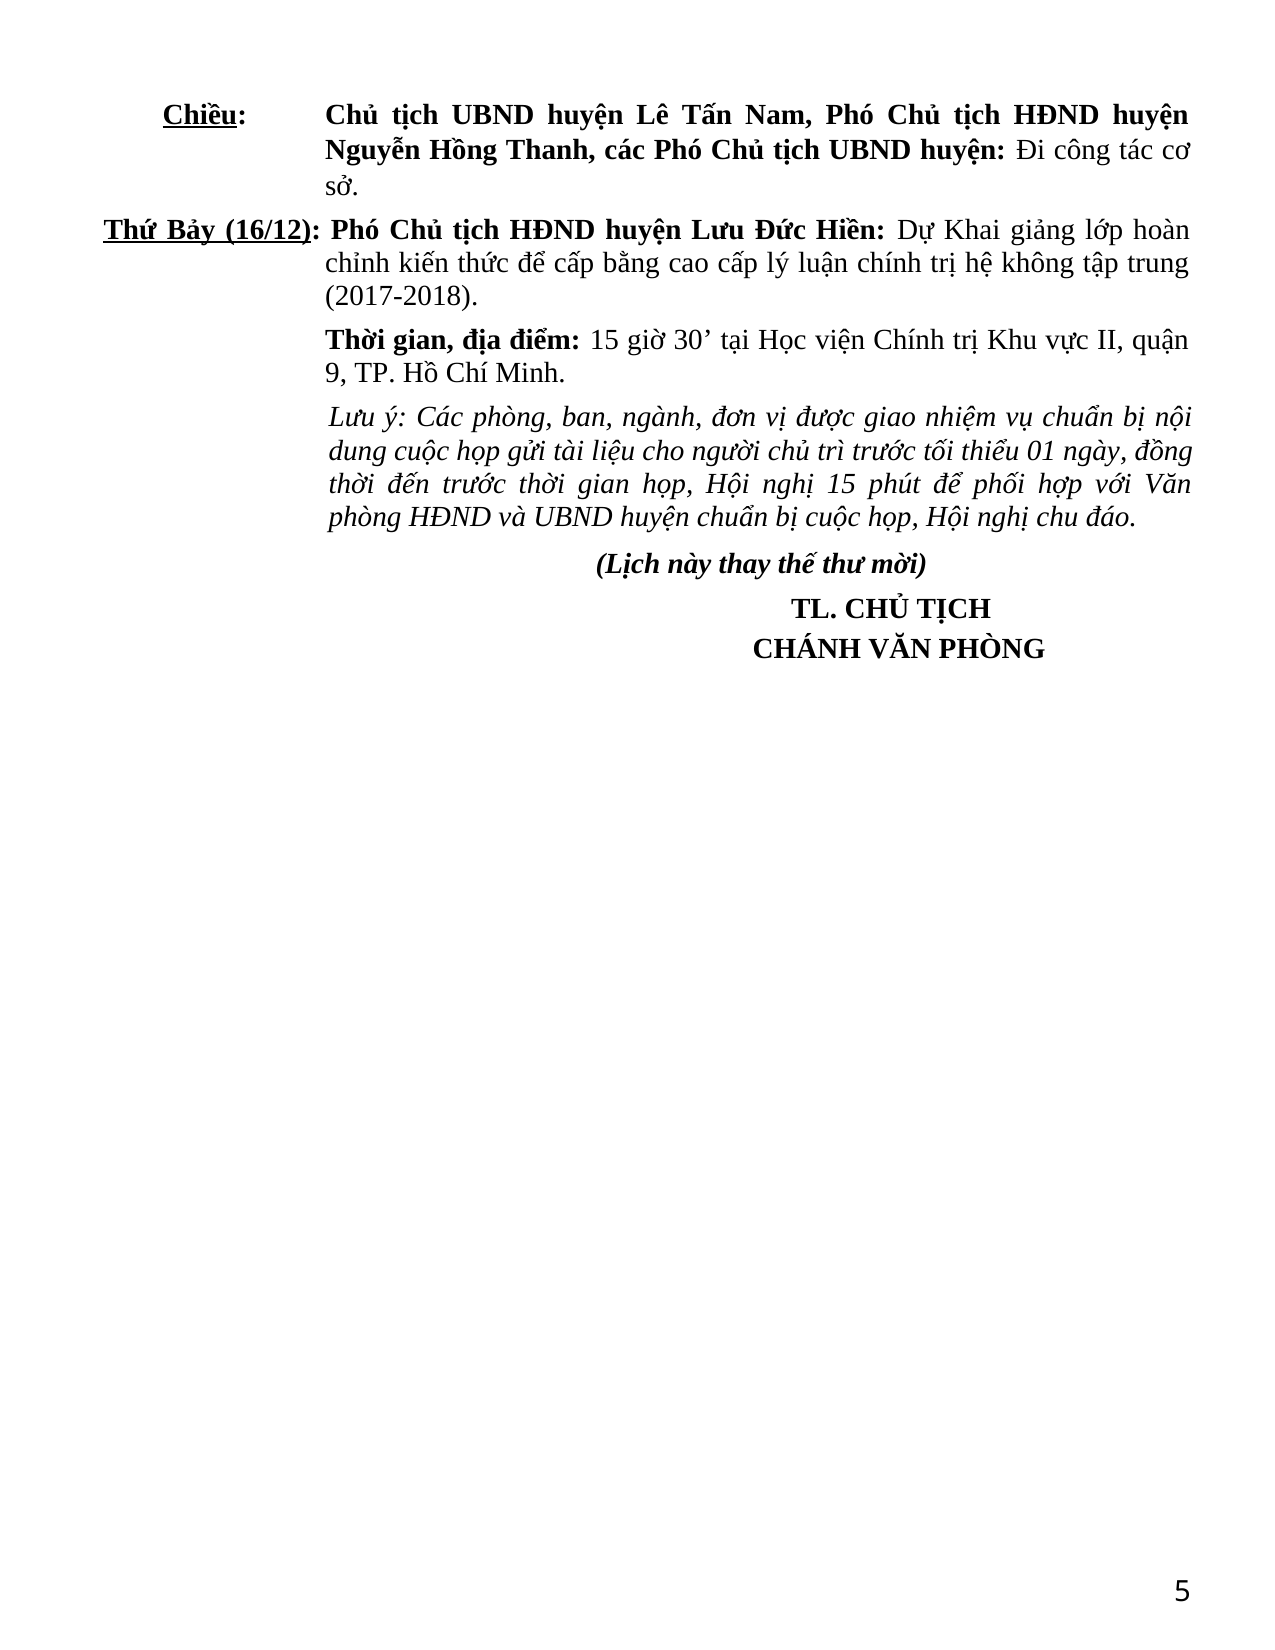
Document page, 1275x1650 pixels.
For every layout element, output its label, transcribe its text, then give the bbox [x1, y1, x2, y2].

text Thời gian, địa điểm: 15 giờ 30’ tại Học viện Chính trị Khu vực II, quận 9, TP. Hồ Chí Minh. [162, 323, 1191, 389]
text Thứ Bảy (16/12): Phó Chủ tịch HĐND huyện Lưu Đức Hiền: Dự Khai giảng lớp hoàn chỉnh kiến thức để cấp bằng cao cấp lý luận chính trị hệ không tập trung (2017-2018). [103, 212, 1191, 312]
text TL. CHỦ TỊCH [103, 592, 1191, 625]
text (Lịch này thay thế thư mời) [325, 546, 1191, 579]
text Lưu ý: Các phòng, ban, ngành, đơn vị được giao nhiệm vụ chuẩn bị nội dung cuộc họp gửi tài liệu cho người chủ trì trước tối thiểu 01 ngày, đồng thời đến trước thời gian họp, Hội nghị 15 phút để phối hợp với Văn phòng HĐND và UBND huyện chuẩn bị cuộc họp, Hội nghị chu đáo. [178, 400, 1193, 533]
text CHÁNH VĂN PHÒNG [103, 631, 1191, 665]
text Chiều: Chủ tịch UBND huyện Lê Tấn Nam, Phó Chủ tịch HĐND huyện Nguyễn Hồng Thanh, các Phó Chủ tịch UBND huyện: Đi công tác cơ sở. [162, 96, 1191, 202]
